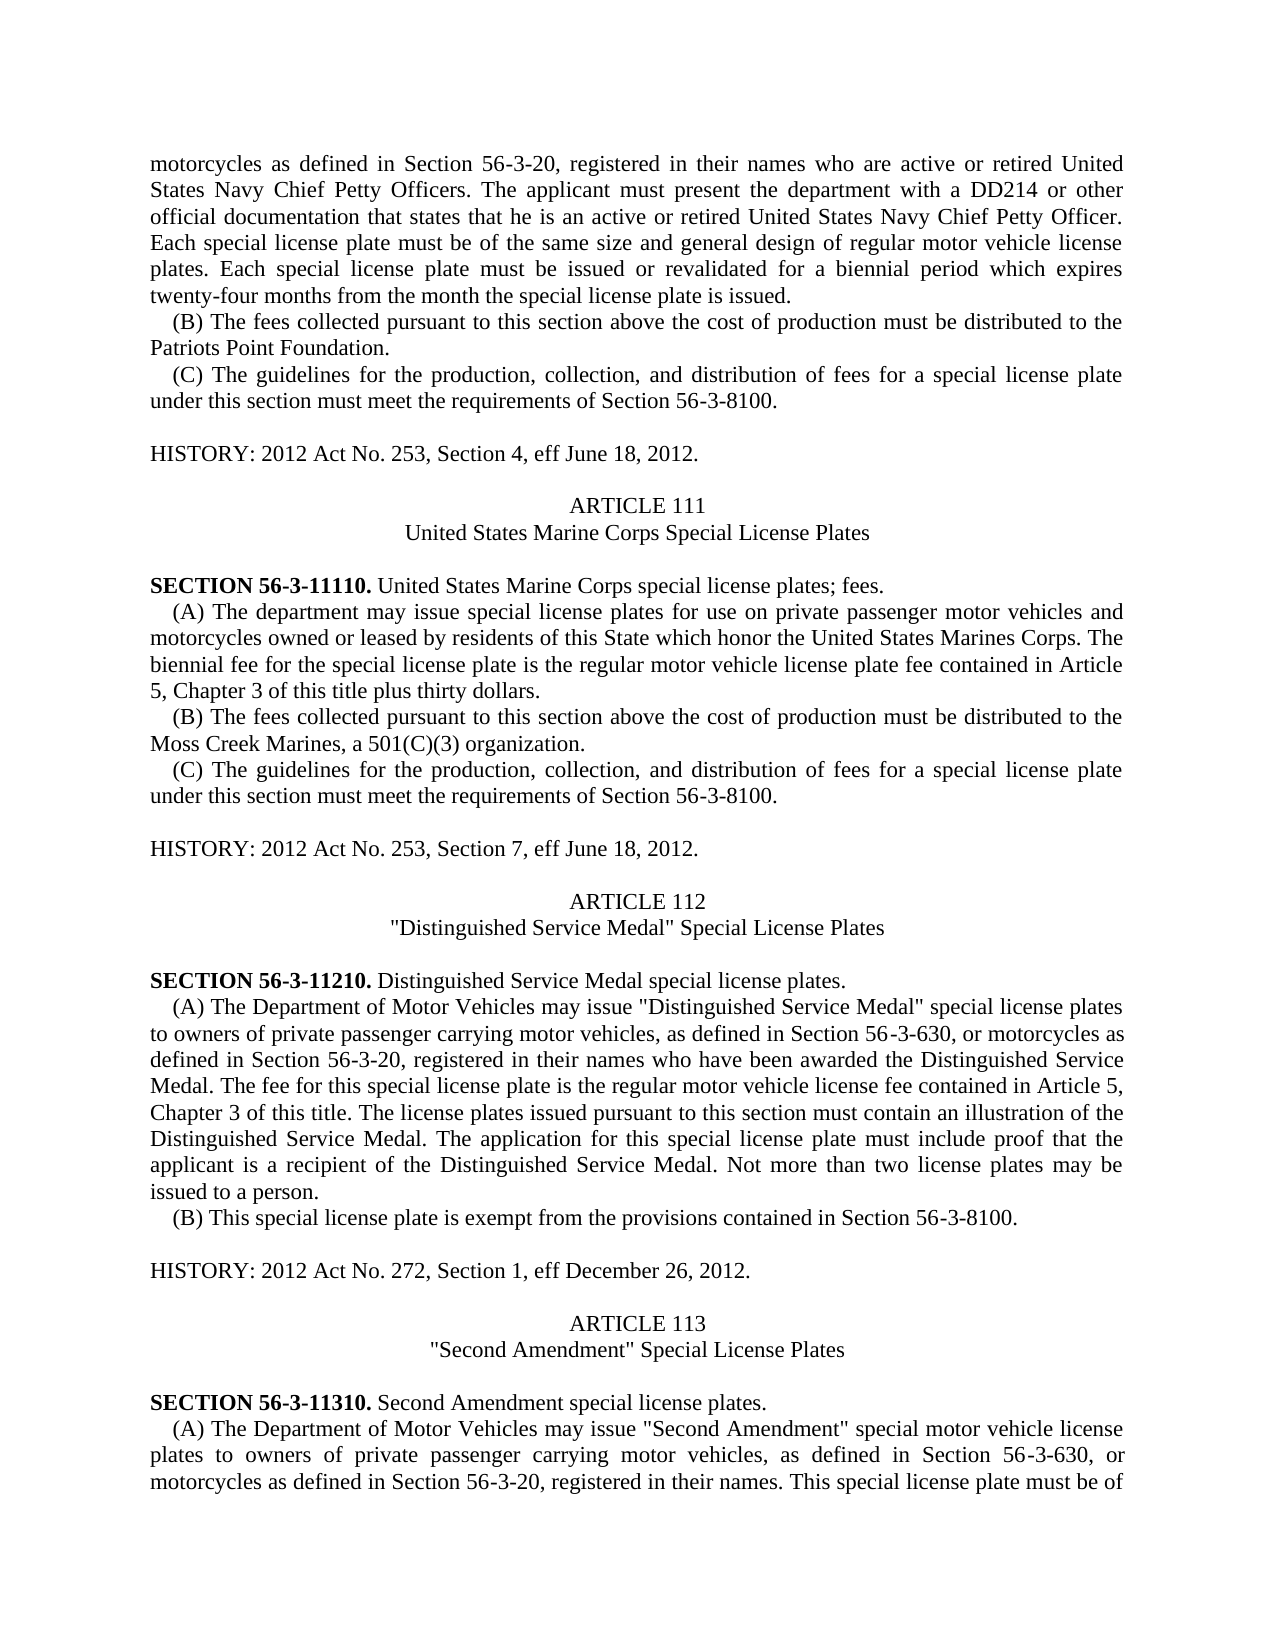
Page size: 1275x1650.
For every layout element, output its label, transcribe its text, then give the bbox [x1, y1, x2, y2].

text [150, 1415, 1125, 1494]
text (C) The guidelines for the production, collection, and distribution of fees for a special license plate under this section must meet the requirements of Section 56-3-8100. [150, 361, 1125, 413]
text ARTICLE 111 [150, 493, 1125, 519]
text ARTICLE 113 [150, 1309, 1125, 1336]
text SECTION 56-3-11210. Distinguished Service Medal special license plates. [150, 967, 1125, 993]
text (C) The guidelines for the production, collection, and distribution of fees for a special license plate under this section must meet the requirements of Section 56-3-8100. [150, 756, 1125, 809]
text SECTION 56-3-11110. United States Marine Corps special license plates; fees. [150, 572, 1125, 598]
text "Distinguished Service Medal" Special License Plates [150, 914, 1125, 941]
text (B) The fees collected pursuant to this section above the cost of production must be distributed to the Moss Creek Marines, a 501(C)(3) organization. [150, 703, 1125, 756]
text SECTION 56-3-11310. Second Amendment special license plates. [150, 1389, 1125, 1415]
text United States Marine Corps Special License Plates [150, 519, 1125, 545]
text ARTICLE 112 [150, 888, 1125, 914]
text (B) The fees collected pursuant to this section above the cost of production must be distributed to the Patriots Point Foundation. [150, 308, 1125, 361]
text (B) This special license plate is exempt from the provisions contained in Section 56-3-8100. [150, 1204, 1125, 1231]
text "Second Amendment" Special License Plates [150, 1336, 1125, 1362]
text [150, 150, 1125, 308]
text HISTORY: 2012 Act No. 253, Section 7, eff June 18, 2012. [150, 835, 1125, 862]
text HISTORY: 2012 Act No. 253, Section 4, eff June 18, 2012. [150, 440, 1125, 466]
text (A) The department may issue special license plates for use on private passenger motor vehicles and motorcycles owned or leased by residents of this State which honor the United States Marines Corps. The biennial fee for the special license plate is the regular motor vehicle license plate fee contained in Article 5, Chapter 3 of this title plus thirty dollars. [150, 598, 1125, 703]
text HISTORY: 2012 Act No. 272, Section 1, eff December 26, 2012. [150, 1257, 1125, 1283]
text (A) The Department of Motor Vehicles may issue "Distinguished Service Medal" special license plates to owners of private passenger carrying motor vehicles, as defined in Section 56-3-630, or motorcycles as defined in Section 56-3-20, registered in their names who have been awarded the Distinguished Service Medal. The fee for this special license plate is the regular motor vehicle license fee contained in Article 5, Chapter 3 of this title. The license plates issued pursuant to this section must contain an illustration of the Distinguished Service Medal. The application for this special license plate must include proof that the applicant is a recipient of the Distinguished Service Medal. Not more than two license plates may be issued to a person. [150, 993, 1125, 1204]
